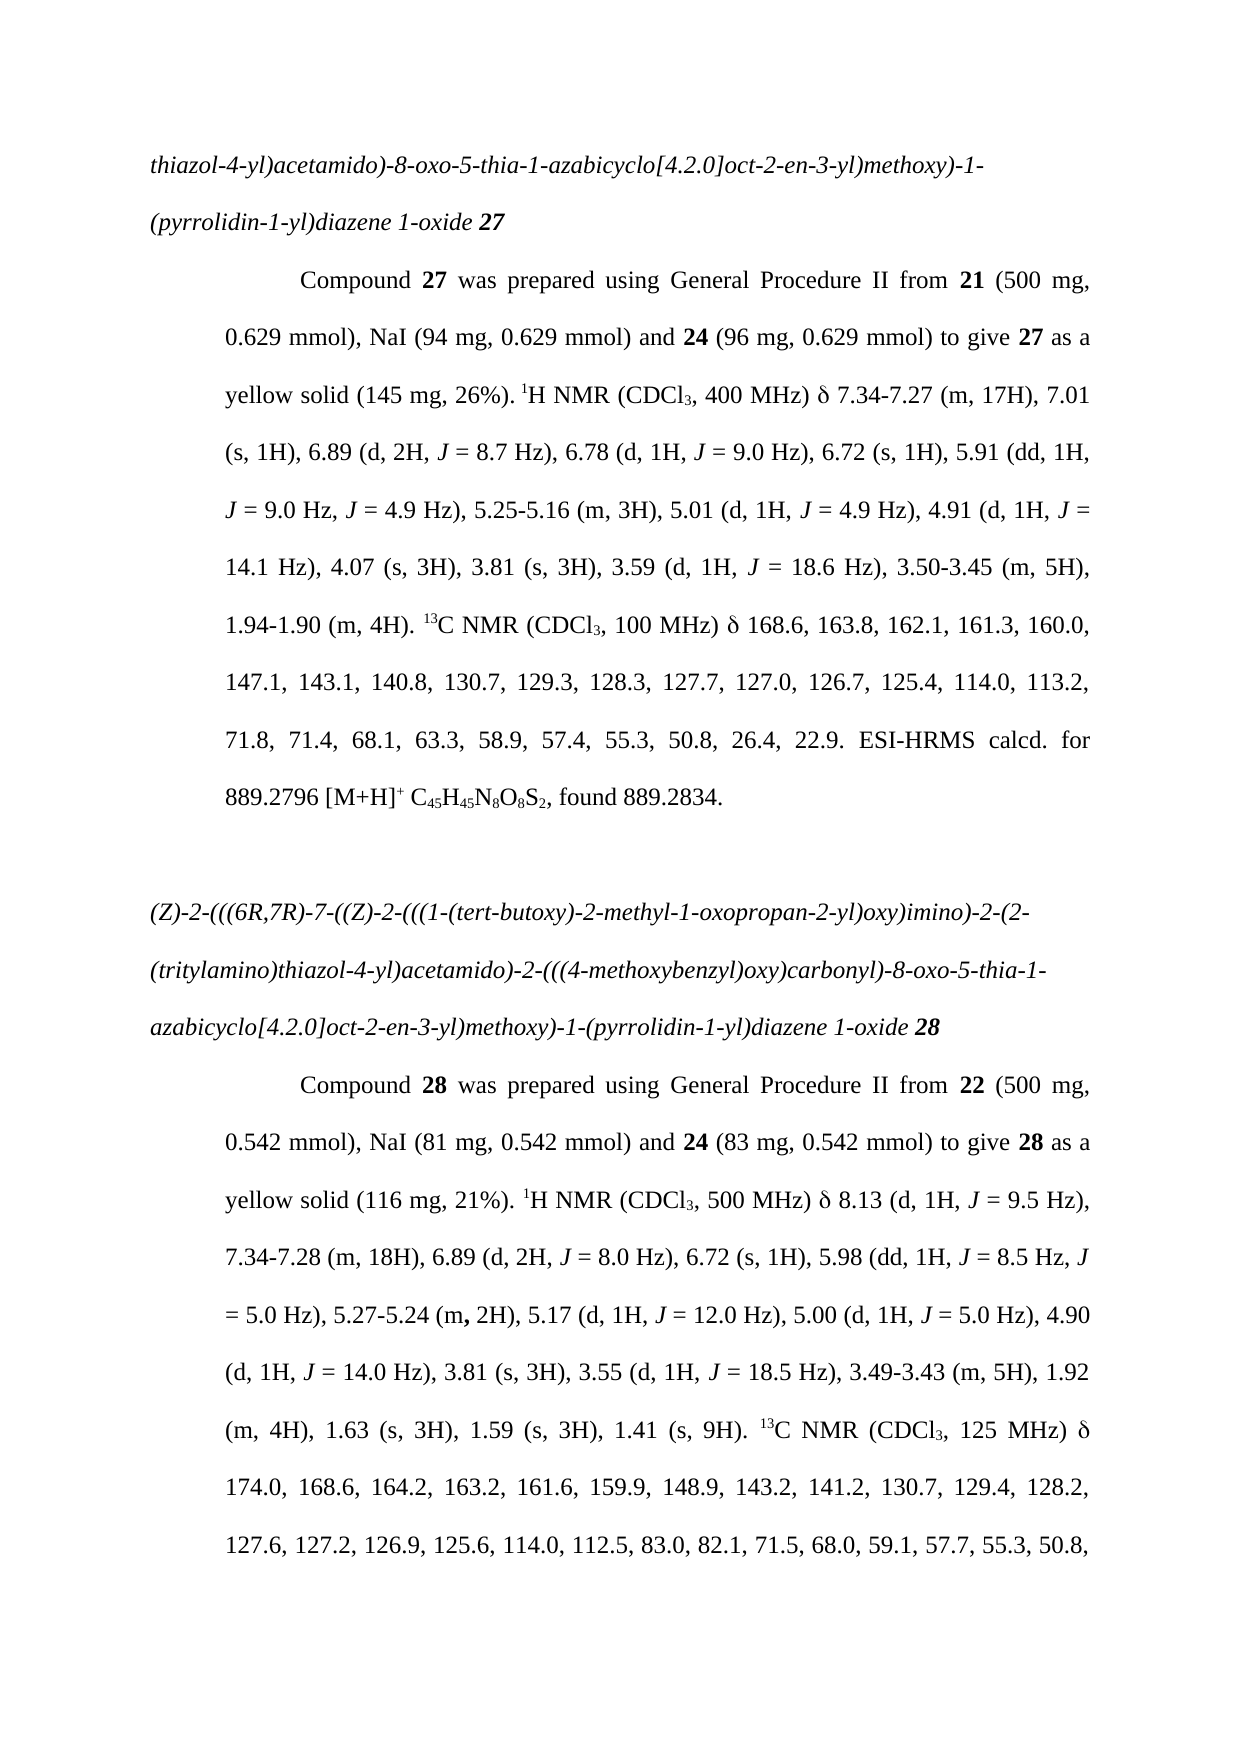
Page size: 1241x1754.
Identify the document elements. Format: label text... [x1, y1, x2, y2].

text (Z)-2-(((6R,7R)-7-((Z)-2-(((1-(tert-butoxy)-2-methyl-1-oxopropan-2-yl)oxy)imino)-2-(2-(tritylamino)thiazol-4-yl)acetamido)-2-(((4-methoxybenzyl)oxy)carbonyl)-8-oxo-5-thia-1-azabicyclo[4.2.0]oct-2-en-3-yl)methoxy)-1-(pyrrolidin-1-yl)diazene 1-oxide 28 [150, 897, 1090, 1041]
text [225, 1070, 1090, 1559]
text Compound 27 was prepared using General Procedure II from 21 (500 mg, 0.629 mmol), NaI (94 mg, 0.629 mmol) and 24 (96 mg, 0.629 mmol) to give 27 as a yellow solid (145 mg, 26%). 1H NMR (CDCl3, 400 MHz) 7.34-7.27 (m, 17H), 7.01 (s, 1H), 6.89 (d, 2H, J = 8.7 Hz), 6.78 (d, 1H, J = 9.0 Hz), 6.72 (s, 1H), 5.91 (dd, 1H, J = 9.0 Hz, J = 4.9 Hz), 5.25-5.16 (m, 3H), 5.01 (d, 1H, J = 4.9 Hz), 4.91 (d, 1H, J = 14.1 Hz), 4.07 (s, 3H), 3.81 (s, 3H), 3.59 (d, 1H, J = 18.6 Hz), 3.50-3.45 (m, 5H), 1.94-1.90 (m, 4H). 13C NMR (CDCl3, 100 MHz) 168.6, 163.8, 162.1, 161.3, 160.0, 147.1, 143.1, 140.8, 130.7, 129.3, 128.3, 127.7, 127.0, 126.7, 125.4, 114.0, 113.2, 71.8, 71.4, 68.1, 63.3, 58.9, 57.4, 55.3, 50.8, 26.4, 22.9. ESI-HRMS calcd. for 889.2796 [M+H]+ C45H45N8O8S2, found 889.2834. [225, 265, 1090, 811]
text thiazol-4-yl)acetamido)-8-oxo-5-thia-1-azabicyclo[4.2.0]oct-2-en-3-yl)methoxy)-1-(pyrrolidin-1-yl)diazene 1-oxide 27 [150, 150, 1090, 236]
